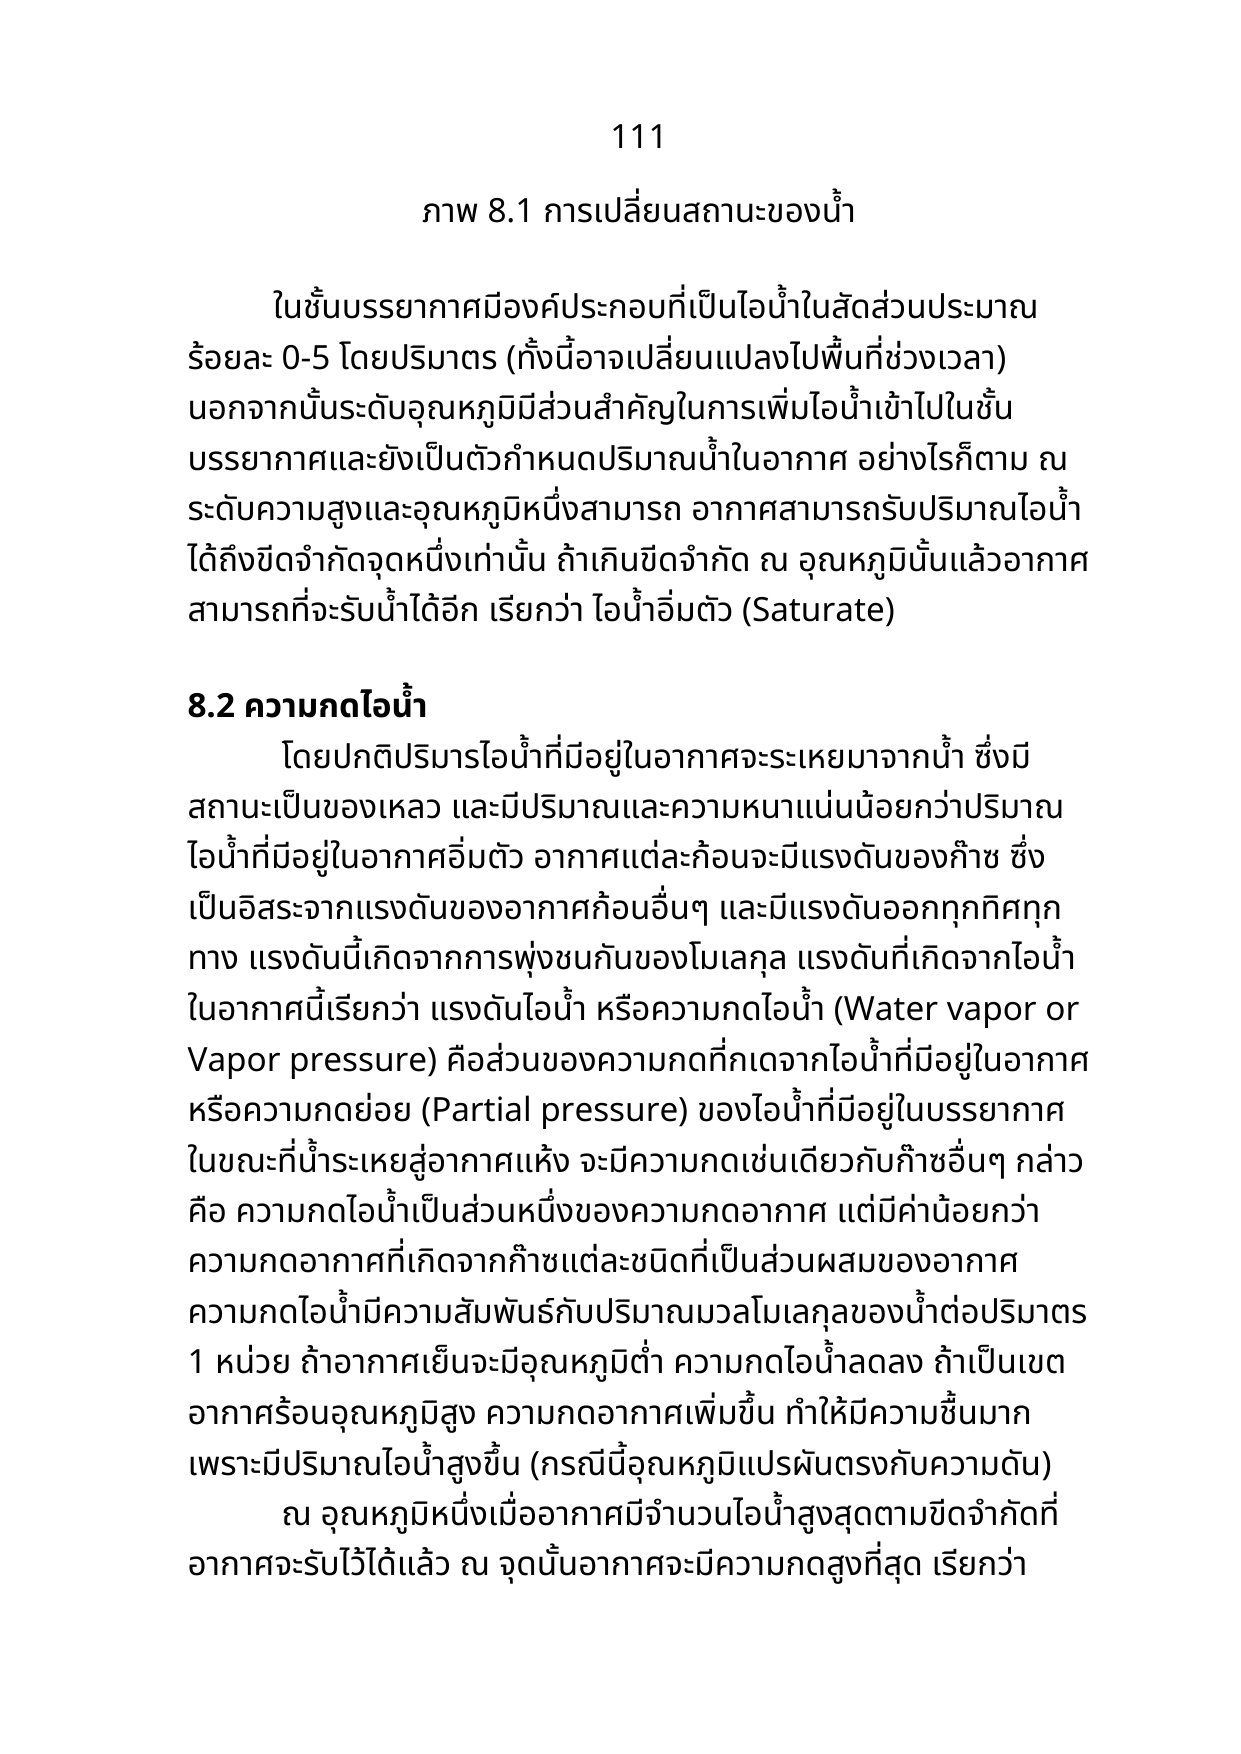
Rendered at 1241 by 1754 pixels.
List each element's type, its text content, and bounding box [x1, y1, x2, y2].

text ในชั้นบรรยากาศมีองค์ประกอบที่เป็นไอน้ำในสัดส่วนประมาณร้อยละ 0-5 โดยปริมาตร (ทั้งนี้อาจเปลี่ยนแปลงไปพื้นที่ช่วงเวลา) นอกจากนั้นระดับอุณหภูมิมีส่วนสำคัญในการเพิ่มไอน้ำเข้าไปในชั้นบรรยากาศและยังเป็นตัวกำหนดปริมาณน้ำในอากาศ อย่างไรก็ตาม ณ ระดับความสูงและอุณหภูมิหนึ่งสามารถ อากาศสามารถรับปริมาณไอน้ำได้ถึงขีดจำกัดจุดหนึ่งเท่านั้น ถ้าเกินขีดจำกัด ณ อุณหภูมินั้นแล้วอากาศสามารถที่จะรับน้ำได้อีก เรียกว่า ไอน้ำอิ่มตัว (Saturate) [187, 283, 1090, 637]
text ภาพ 8.1 การเปลี่ยนสถานะของน้ำ [187, 187, 1090, 238]
text 8.2 ความกดไอน้ำ [187, 682, 1090, 733]
text โดยปกติปริมารไอน้ำที่มีอยู่ในอากาศจะระเหยมาจากน้ำ ซึ่งมีสถานะเป็นของเหลว และมีปริมาณและความหนาแน่นน้อยกว่าปริมาณไอน้ำที่มีอยู่ในอากาศอิ่มตัว อากาศแต่ละก้อนจะมีแรงดันของก๊าซ ซึ่งเป็นอิสระจากแรงดันของอากาศก้อนอื่นๆ และมีแรงดันออกทุกทิศทุกทาง แรงดันนี้เกิดจากการพุ่งชนกันของโมเลกุล แรงดันที่เกิดจากไอน้ำในอากาศนี้เรียกว่า แรงดันไอน้ำ หรือความกดไอน้ำ (Water vapor or Vapor pressure) คือส่วนของความกดที่กเดจากไอน้ำที่มีอยู่ในอากาศ หรือความกดย่อย (Partial pressure) ของไอน้ำที่มีอยู่ในบรรยากาศ ในขณะที่น้ำระเหยสู่อากาศแห้ง จะมีความกดเช่นเดียวกับก๊าซอื่นๆ กล่าวคือ ความกดไอน้ำเป็นส่วนหนึ่งของความกดอากาศ แต่มีค่าน้อยกว่าความกดอากาศที่เกิดจากก๊าซแต่ละชนิดที่เป็นส่วนผสมของอากาศ ความกดไอน้ำมีความสัมพันธ์กับปริมาณมวลโมเลกุลของน้ำต่อปริมาตร 1 หน่วย ถ้าอากาศเย็นจะมีอุณหภูมิต่ำ ความกดไอน้ำลดลง ถ้าเป็นเขตอากาศร้อนอุณหภูมิสูง ความกดอากาศเพิ่มขึ้น ทำให้มีความชื้นมากเพราะมีปริมาณไอน้ำสูงขึ้น (กรณีนี้อุณหภูมิแปรผันตรงกับความดัน) [187, 733, 1090, 1490]
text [187, 1490, 1090, 1591]
